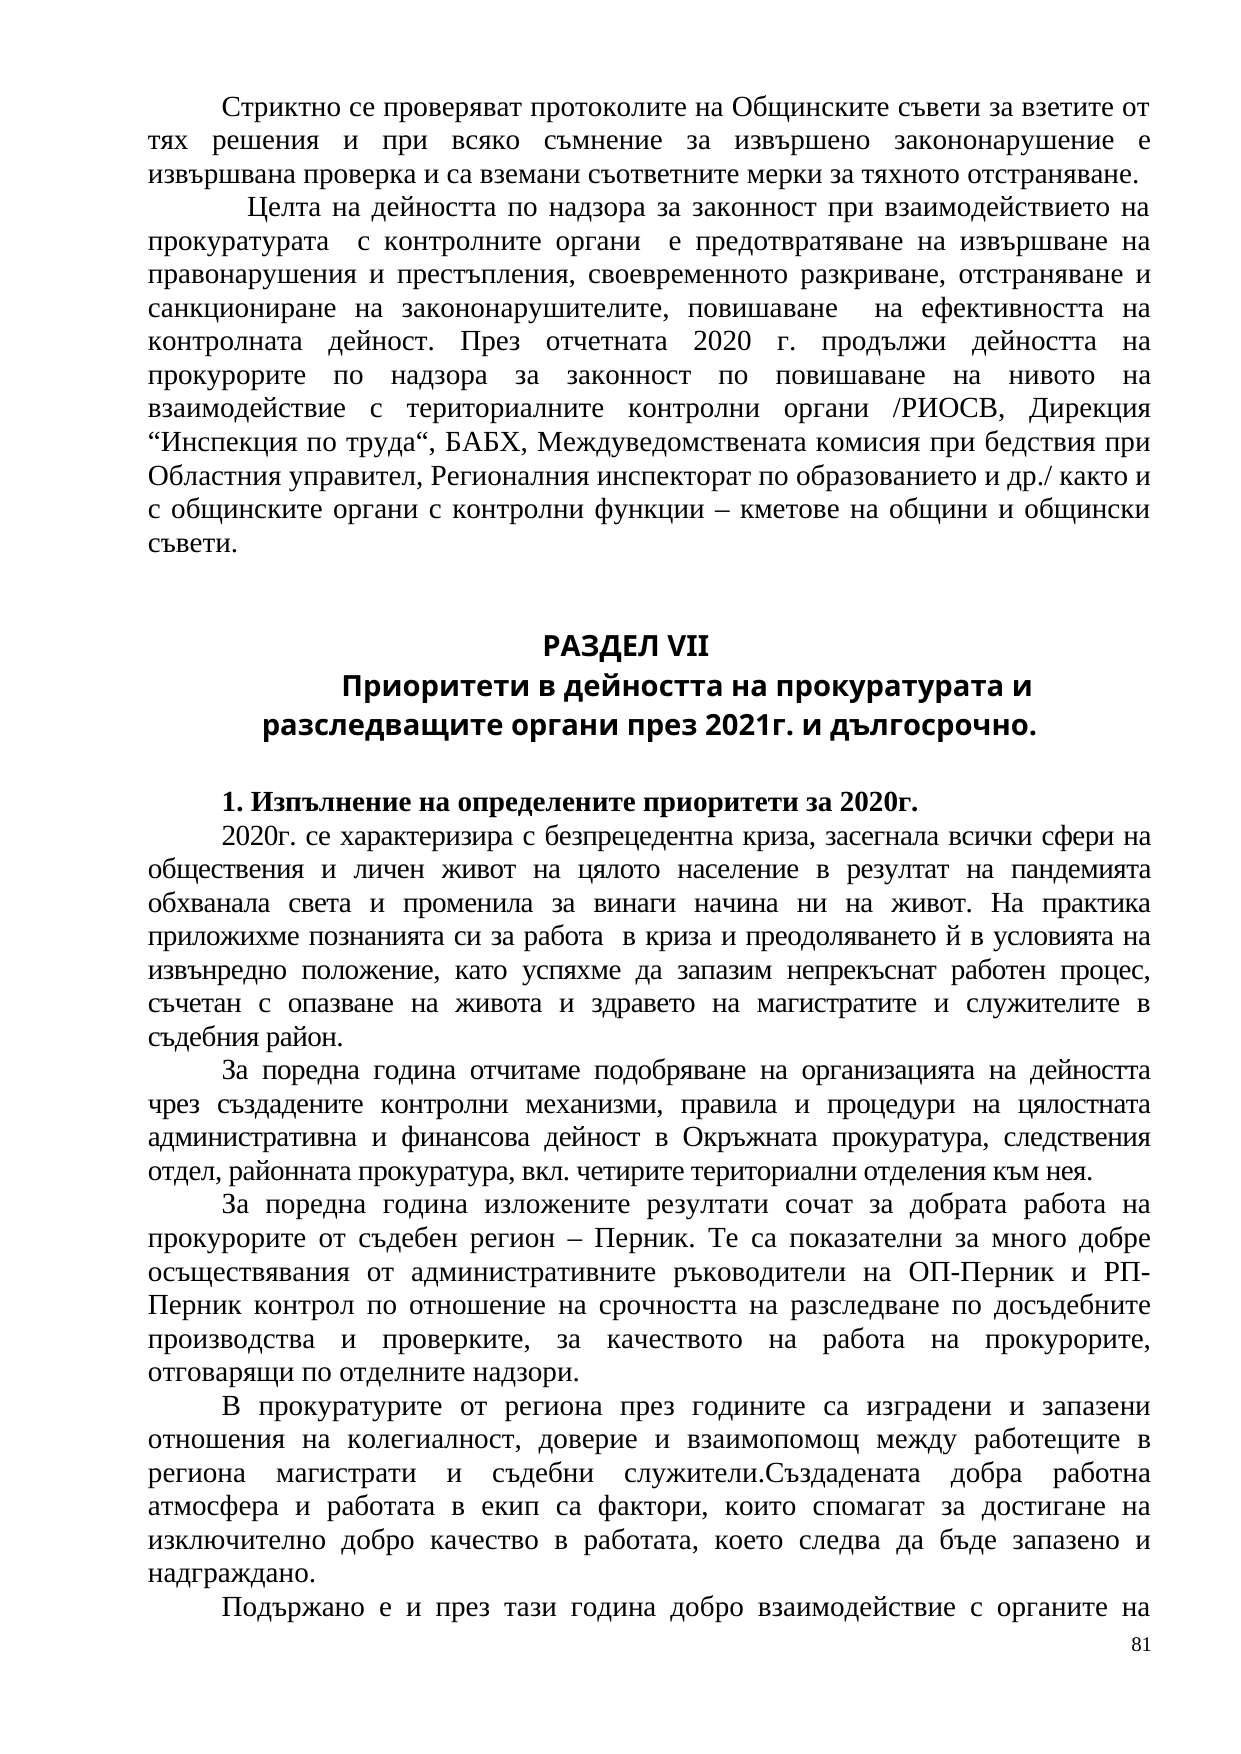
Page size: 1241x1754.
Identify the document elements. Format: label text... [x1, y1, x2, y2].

text Целта на дейността по надзора за законност при взаимодействието на прокуратурата с контролните органи е предотвратяване на извършване на правонарушения и престъпления, своевременното разкриване, отстраняване и санкциониране на закононарушителите, повишаване на ефективността на контролната дейност. През отчетната 2020 г. продължи дейността на прокурорите по надзора за законност по повишаване на нивото на взаимодействие с териториалните контролни органи /РИОСВ, Дирекция “Инспекция по труда“, БАБХ, Междуведомствената комисия при бедствия при Областния управител, Регионалния инспекторат по образованието и др./ както и с общинските органи с контролни функции – кметове на общини и общински съвети. [148, 189, 1152, 558]
text За поредна година отчитаме подобряване на организацията на дейността чрез създадените контролни механизми, правила и процедури на цялостната административна и финансова дейност в Окръжната прокуратура, следствения отдел, районната прокуратура, вкл. четирите териториални отделения към нея. [148, 1052, 1152, 1187]
text Приоритети в дейността на прокуратурата и разследващите органи през 2021г. и дългосрочно. [148, 665, 1152, 744]
text 1. Изпълнение на определените приоритети за 2020г. [148, 784, 1152, 818]
text Стриктно се проверяват протоколите на Общинските съвети за взетите от тях решения и при всяко съмнение за извършено закононарушение е извършвана проверка и са вземани съответните мерки за тяхното отстраняване. [148, 89, 1152, 189]
text РАЗДЕЛ VІІ [148, 625, 1152, 665]
text За поредна година изложените резултати сочат за добрата работа на прокурорите от съдебен регион – Перник. Те са показателни за много добре осъществявания от административните ръководители на ОП-Перник и РП-Перник контрол по отношение на срочността на разследване по досъдебните производства и проверките, за качеството на работа на прокурорите, отговарящи по отделните надзори. [148, 1187, 1152, 1388]
text 2020г. се характеризира с безпрецедентна криза, засегнала всички сфери на обществения и личен живот на цялото население в резултат на пандемията обхванала света и променила за винаги начина ни на живот. На практика приложихме познанията си за работа в криза и преодоляването й в условията на извънредно положение, като успяхме да запазим непрекъснат работен процес, съчетан с опазване на живота и здравето на магистратите и служителите в съдебния район. [148, 818, 1152, 1052]
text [148, 1589, 1152, 1623]
text В прокуратурите от региона през годините са изградени и запазени отношения на колегиалност, доверие и взаимопомощ между работещите в региона магистрати и съдебни служители.Създадената добра работна атмосфера и работата в екип са фактори, които спомагат за достигане на изключително добро качество в работата, което следва да бъде запазено и надграждано. [148, 1388, 1152, 1589]
